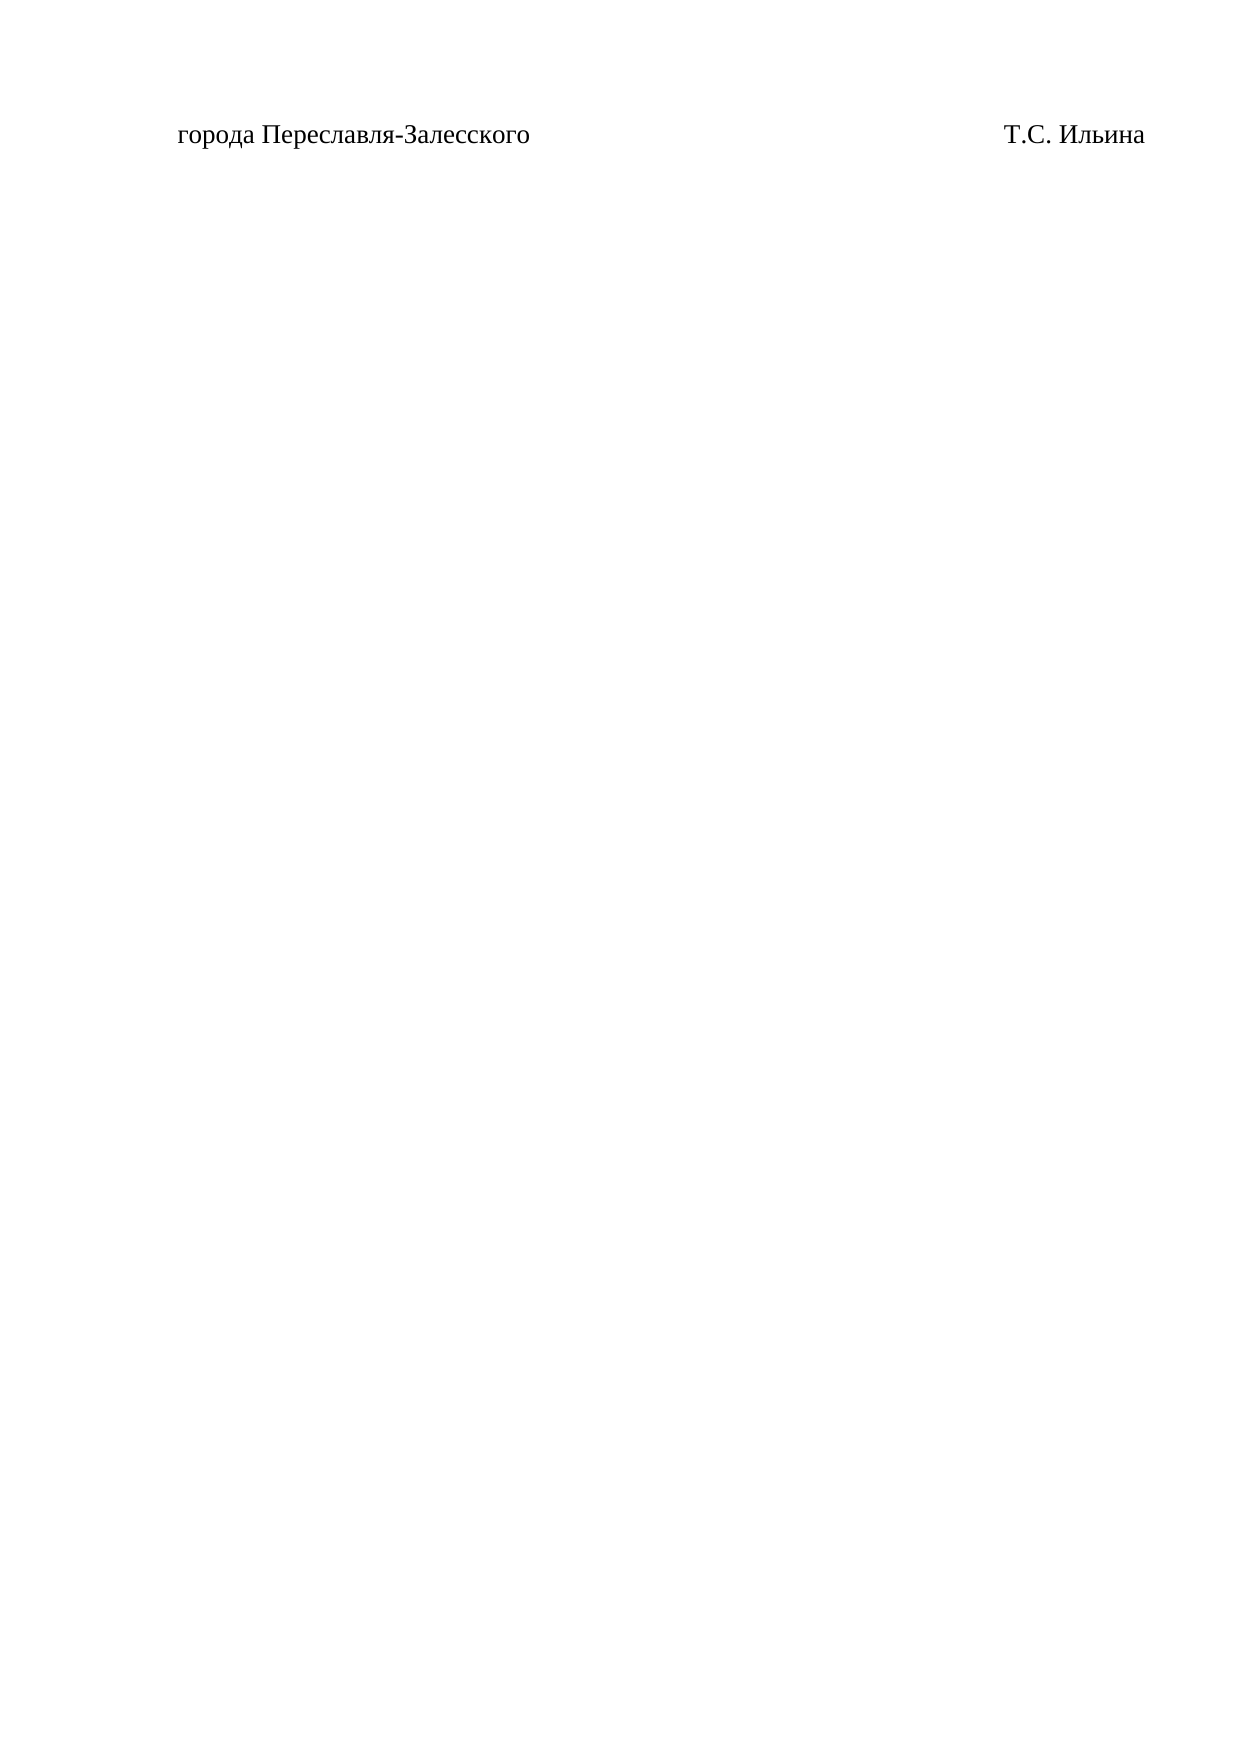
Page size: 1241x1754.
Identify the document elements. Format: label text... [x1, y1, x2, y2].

text города Переславля-Залесского Т.С. Ильина [177, 118, 1152, 149]
